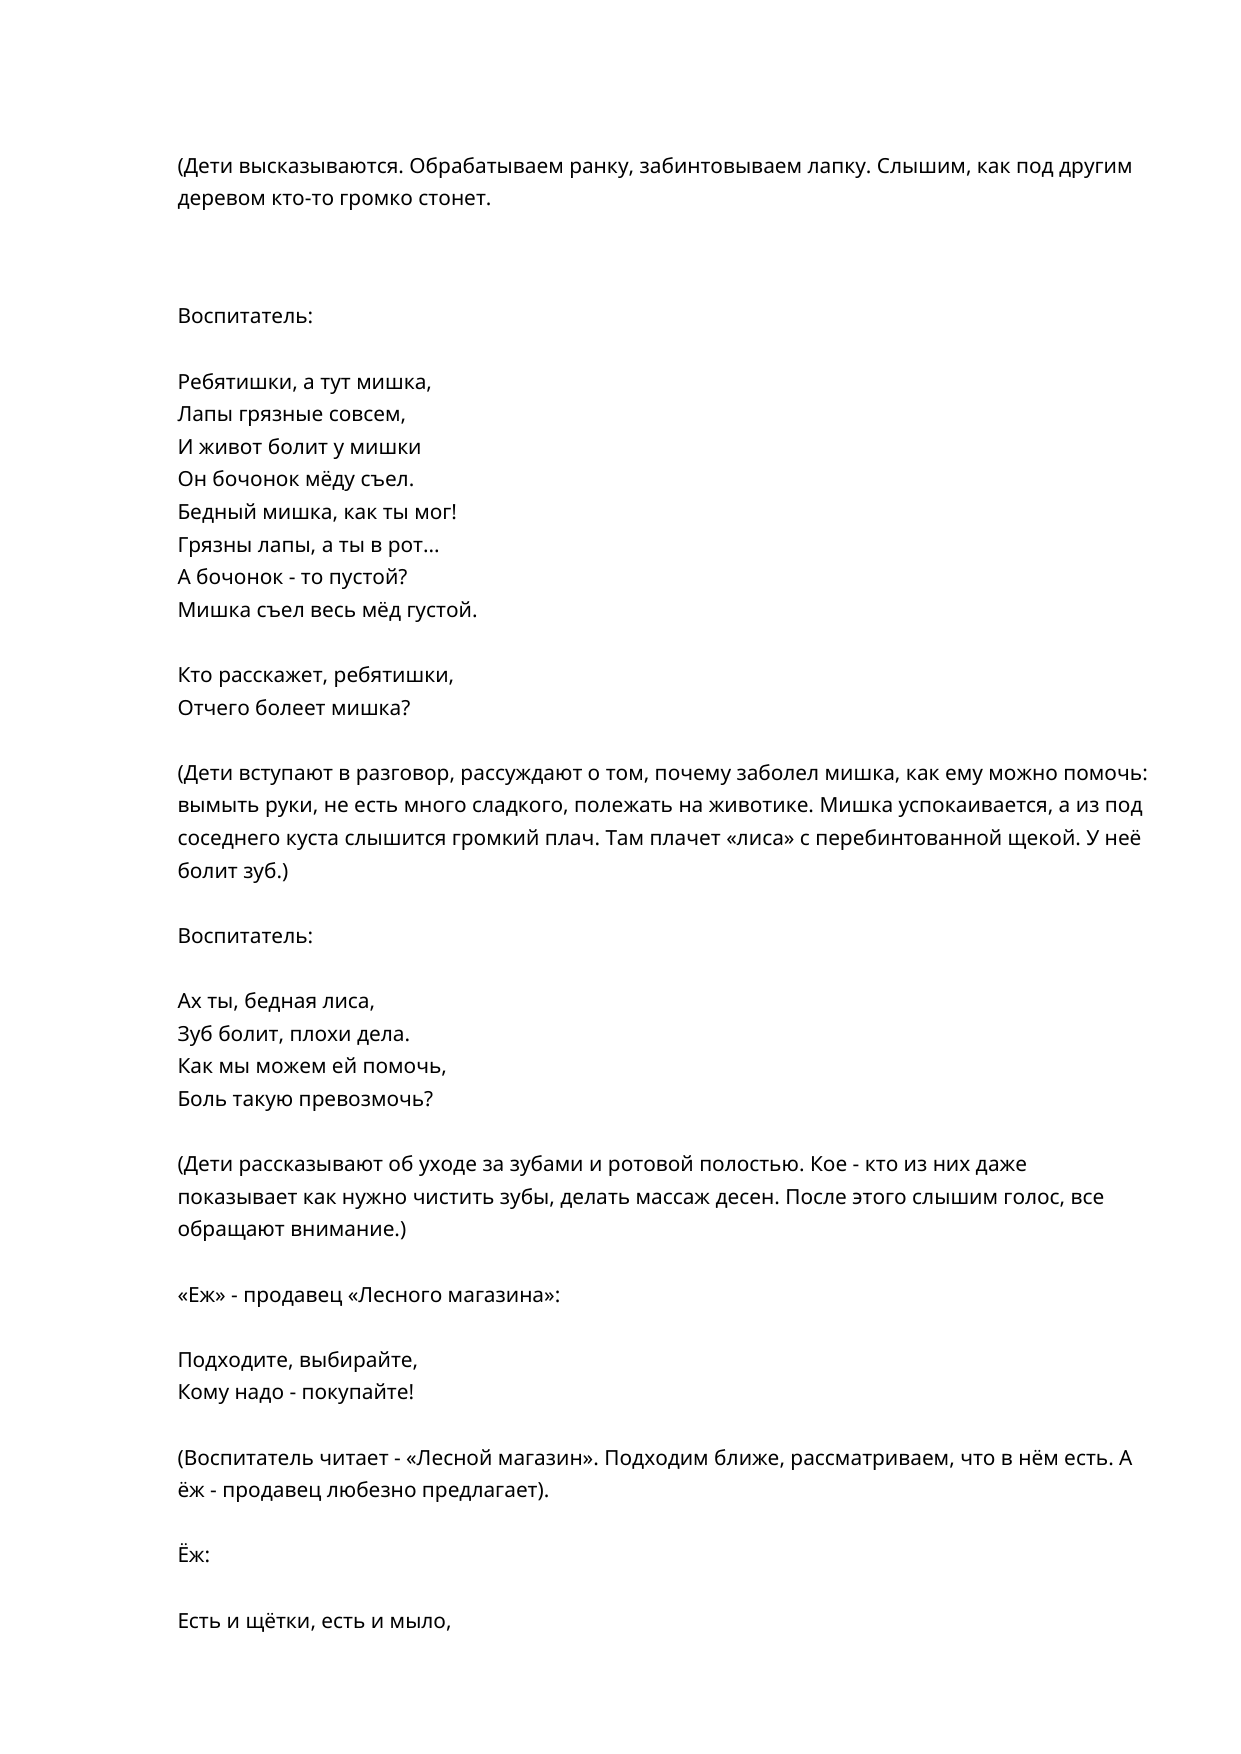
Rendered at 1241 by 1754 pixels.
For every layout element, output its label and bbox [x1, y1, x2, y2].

text [177, 302, 1152, 1634]
text [177, 118, 1152, 277]
